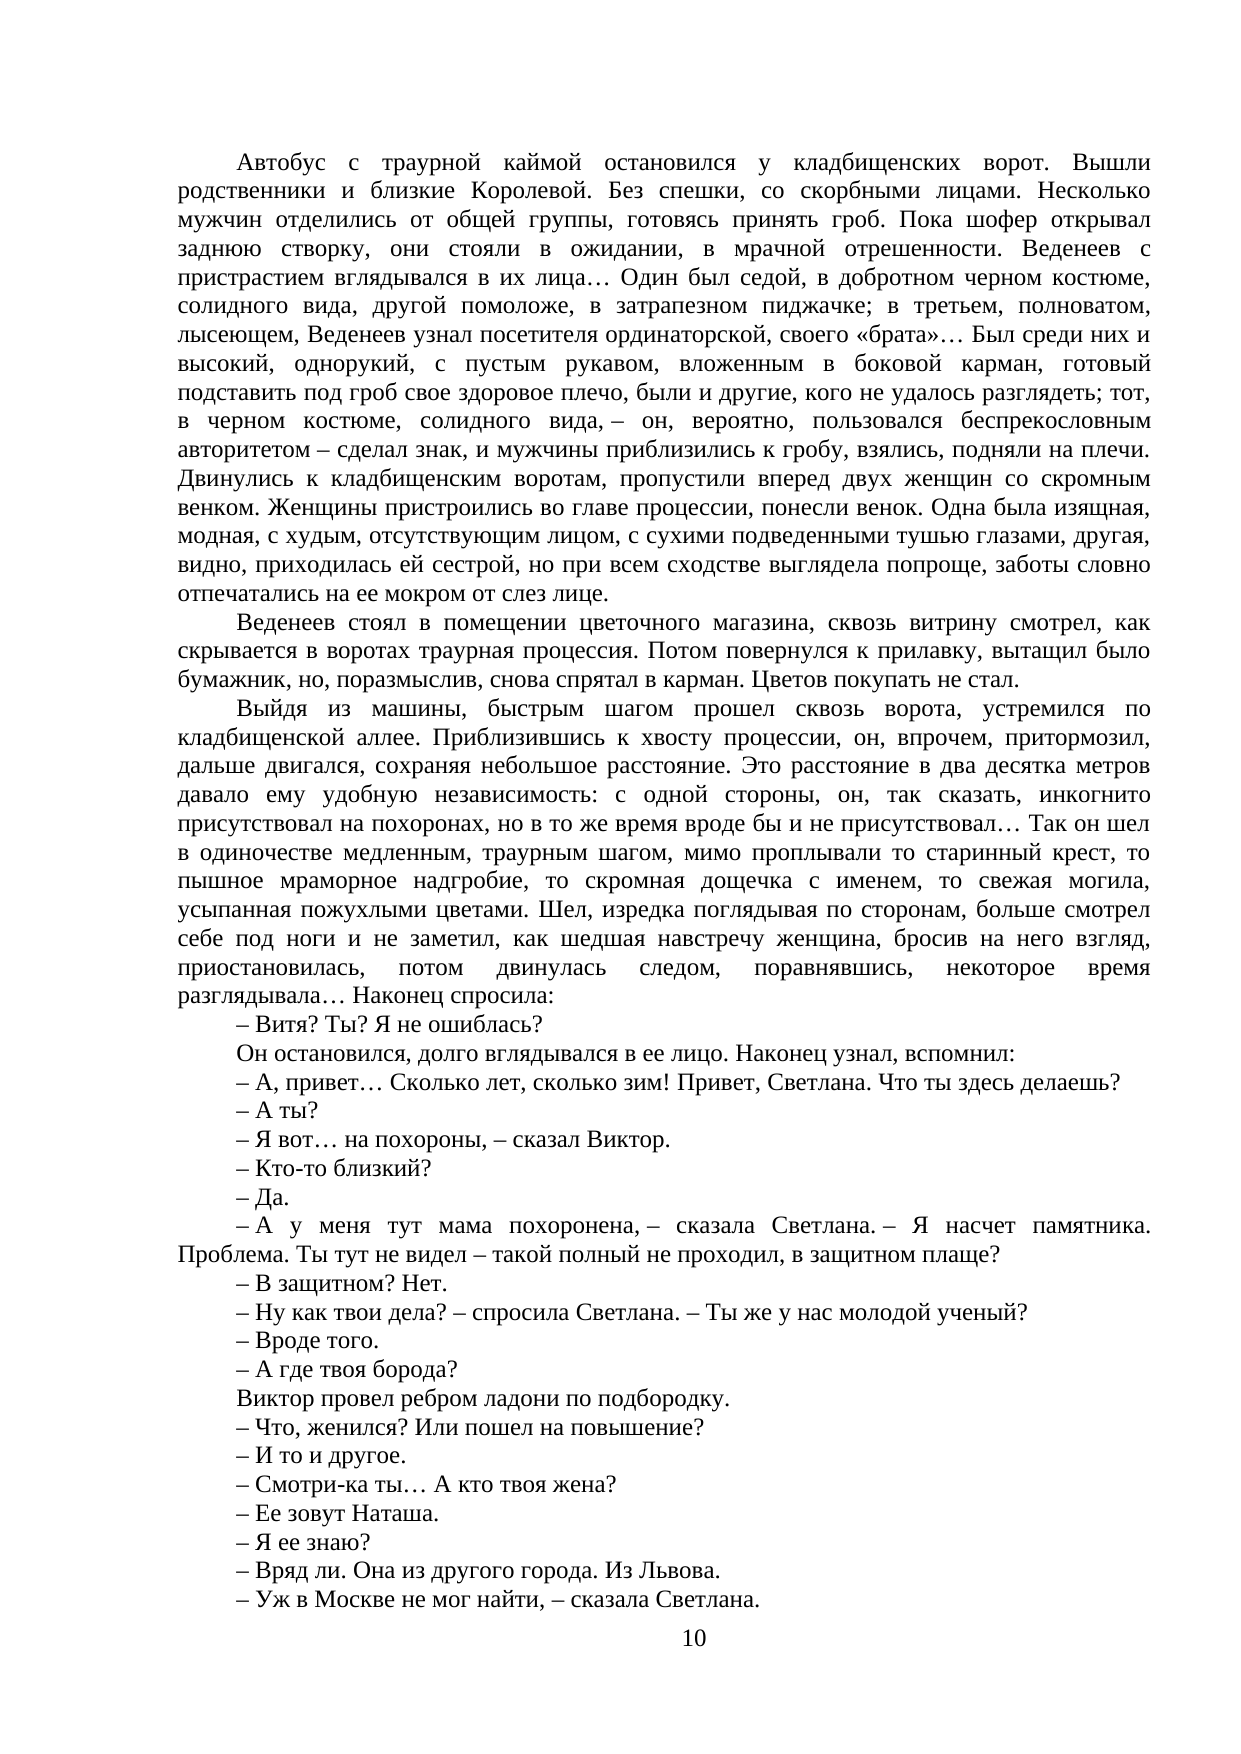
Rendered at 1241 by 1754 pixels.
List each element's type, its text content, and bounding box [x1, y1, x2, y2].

text – А где твоя борода? [177, 1354, 1152, 1383]
text – Вроде того. [177, 1326, 1152, 1354]
text – Смотри-ка ты… А кто твоя жена? [177, 1469, 1152, 1498]
text – Ее зовут Наташа. [177, 1498, 1152, 1527]
text Автобус с траурной каймой остановился у кладбищенских ворот. Вышли родственники и близкие Королевой. Без спешки, со скорбными лицами. Несколько мужчин отделились от общей группы, готовясь принять гроб. Пока шофер открывал заднюю створку, они стояли в ожидании, в мрачной отрешенности. Веденеев с пристрастием вглядывался в их лица… Один был седой, в добротном черном костюме, солидного вида, другой помоложе, в затрапезном пиджачке; в третьем, полноватом, лысеющем, Веденеев узнал посетителя ординаторской, своего «брата»… Был среди них и высокий, однорукий, с пустым рукавом, вложенным в боковой карман, готовый подставить под гроб свое здоровое плечо, были и другие, кого не удалось разглядеть; тот, в черном костюме, солидного вида, – он, вероятно, пользовался беспрекословным авторитетом – сделал знак, и мужчины приблизились к гробу, взялись, подняли на плечи. Двинулись к кладбищенским воротам, пропустили вперед двух женщин со скромным венком. Женщины пристроились во главе процессии, понесли венок. Одна была изящная, модная, с худым, отсутствующим лицом, с сухими подведенными тушью глазами, другая, видно, приходилась ей сестрой, но при всем сходстве выглядела попроще, заботы словно отпечатались на ее мокром от слез лице. [177, 147, 1152, 607]
text – Я ее знаю? [177, 1527, 1152, 1556]
text Веденеев стоял в помещении цветочного магазина, сквозь витрину смотрел, как скрывается в воротах траурная процессия. Потом повернулся к прилавку, вытащил было бумажник, но, поразмыслив, снова спрятал в карман. Цветов покупать не стал. [177, 607, 1152, 693]
text – И то и другое. [177, 1441, 1152, 1469]
text – А ты? [177, 1096, 1152, 1124]
text – Что, женился? Или пошел на повышение? [177, 1412, 1152, 1441]
text – Я вот… на похороны, – сказал Виктор. [177, 1124, 1152, 1153]
text – Вряд ли. Она из другого города. Из Львова. [177, 1556, 1152, 1584]
text – Ну как твои дела? – спросила Светлана. – Ты же у нас молодой ученый? [177, 1297, 1152, 1326]
text – В защитном? Нет. [177, 1268, 1152, 1297]
text – Витя? Ты? Я не ошиблась? [177, 1009, 1152, 1038]
text – А у меня тут мама похоронена, – сказала Светлана. – Я насчет памятника. Проблема. Ты тут не видел – такой полный не проходил, в защитном плаще? [177, 1211, 1152, 1268]
text – Уж в Москве не мог найти, – сказала Светлана. [177, 1584, 1152, 1613]
text – Кто-то близкий? [177, 1153, 1152, 1182]
text – Да. [177, 1182, 1152, 1211]
text – А, привет… Сколько лет, сколько зим! Привет, Светлана. Что ты здесь делаешь? [177, 1067, 1152, 1096]
text Он остановился, долго вглядывался в ее лицо. Наконец узнал, вспомнил: [177, 1038, 1152, 1067]
text Выйдя из машины, быстрым шагом прошел сквозь ворота, устремился по кладбищенской аллее. Приблизившись к хвосту процессии, он, впрочем, притормозил, дальше двигался, сохраняя небольшое расстояние. Это расстояние в два десятка метров давало ему удобную независимость: с одной стороны, он, так сказать, инкогнито присутствовал на похоронах, но в то же время вроде бы и не присутствовал… Так он шел в одиночестве медленным, траурным шагом, мимо проплывали то старинный крест, то пышное мраморное надгробие, то скромная дощечка с именем, то свежая могила, усыпанная пожухлыми цветами. Шел, изредка поглядывая по сторонам, больше смотрел себе под ноги и не заметил, как шедшая навстречу женщина, бросив на него взгляд, приостановилась, потом двинулась следом, поравнявшись, некоторое время разглядывала… Наконец спросила: [177, 693, 1152, 1009]
text Виктор провел ребром ладони по подбородку. [177, 1383, 1152, 1412]
